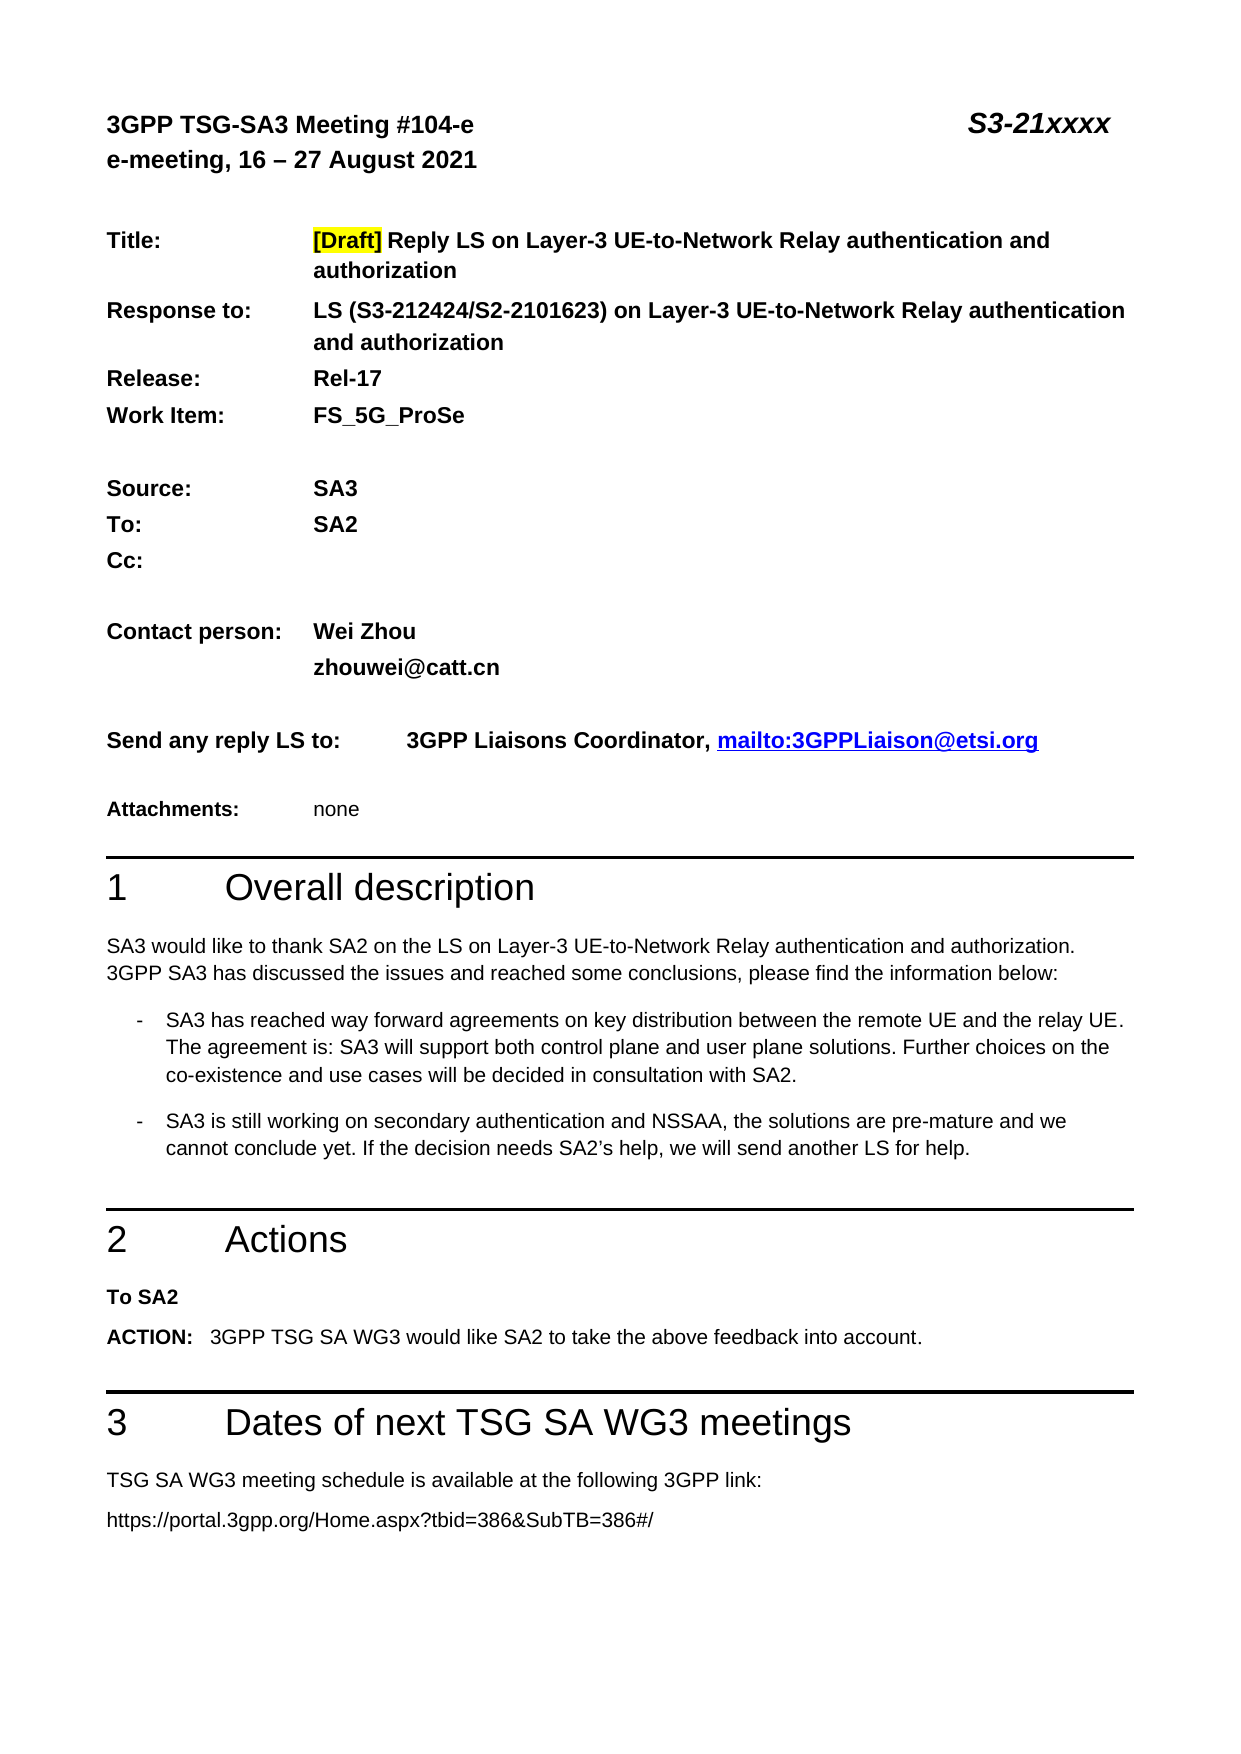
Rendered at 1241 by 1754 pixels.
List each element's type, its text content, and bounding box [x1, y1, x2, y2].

text Contact person: Wei Zhou [106, 618, 1134, 644]
text - SA3 is still working on secondary authentication and NSSAA, the solutions are pre-mature and we cannot conclude yet. If the decision needs SA2’s help, we will send another LS for help. [136, 1109, 1134, 1160]
text To: SA2 [106, 511, 1134, 537]
text Source: SA3 [106, 474, 1134, 501]
text Work Item: FS_5G_ProSe [106, 402, 1134, 428]
text Title: [Draft] Reply LS on Layer-3 UE-to-Network Relay authentication and authorization [106, 227, 1134, 283]
subtitle 3 Dates of next TSG SA WG3 meetings [106, 1394, 1134, 1443]
text zhouwei@catt.cn [106, 654, 1134, 680]
subtitle 2 Actions [106, 1211, 1134, 1260]
text - SA3 has reached way forward agreements on key distribution between the remote UE and the relay UE. The agreement is: SA3 will support both control plane and user plane solutions. Further choices on the co-existence and use cases will be decided in consultation with SA2. [136, 1007, 1134, 1086]
text e-meeting, 16 – 27 August 2021 [106, 145, 1134, 174]
text Release: Rel-17 [106, 365, 1134, 391]
text SA3 would like to thank SA2 on the LS on Layer-3 UE-to-Network Relay authentication and authorization. 3GPP SA3 has discussed the issues and reached some conclusions, please find the information below: [106, 934, 1134, 985]
text https://portal.3gpp.org/Home.aspx?tbid=386&SubTB=386#/ [106, 1508, 1134, 1532]
text To SA2 [106, 1285, 1134, 1309]
text 3GPP TSG-SA3 Meeting #104-e S3-21xxxx [106, 106, 1134, 140]
text Attachments: none [106, 797, 1134, 821]
text ACTION: 3GPP TSG SA WG3 would like SA2 to take the above feedback into account. [106, 1325, 1134, 1349]
text Response to: LS (S3‑212424/S2-2101623) on Layer-3 UE-to-Network Relay authentication and authorization [106, 293, 1134, 355]
text Cc: [106, 547, 1134, 574]
subtitle 1 Overall description [106, 859, 1134, 908]
text Send any reply LS to: 3GPP Liaisons Coordinator, mailto:3GPPLiaison@etsi.org [106, 727, 1134, 753]
text TSG SA WG3 meeting schedule is available at the following 3GPP link: [106, 1468, 1134, 1492]
